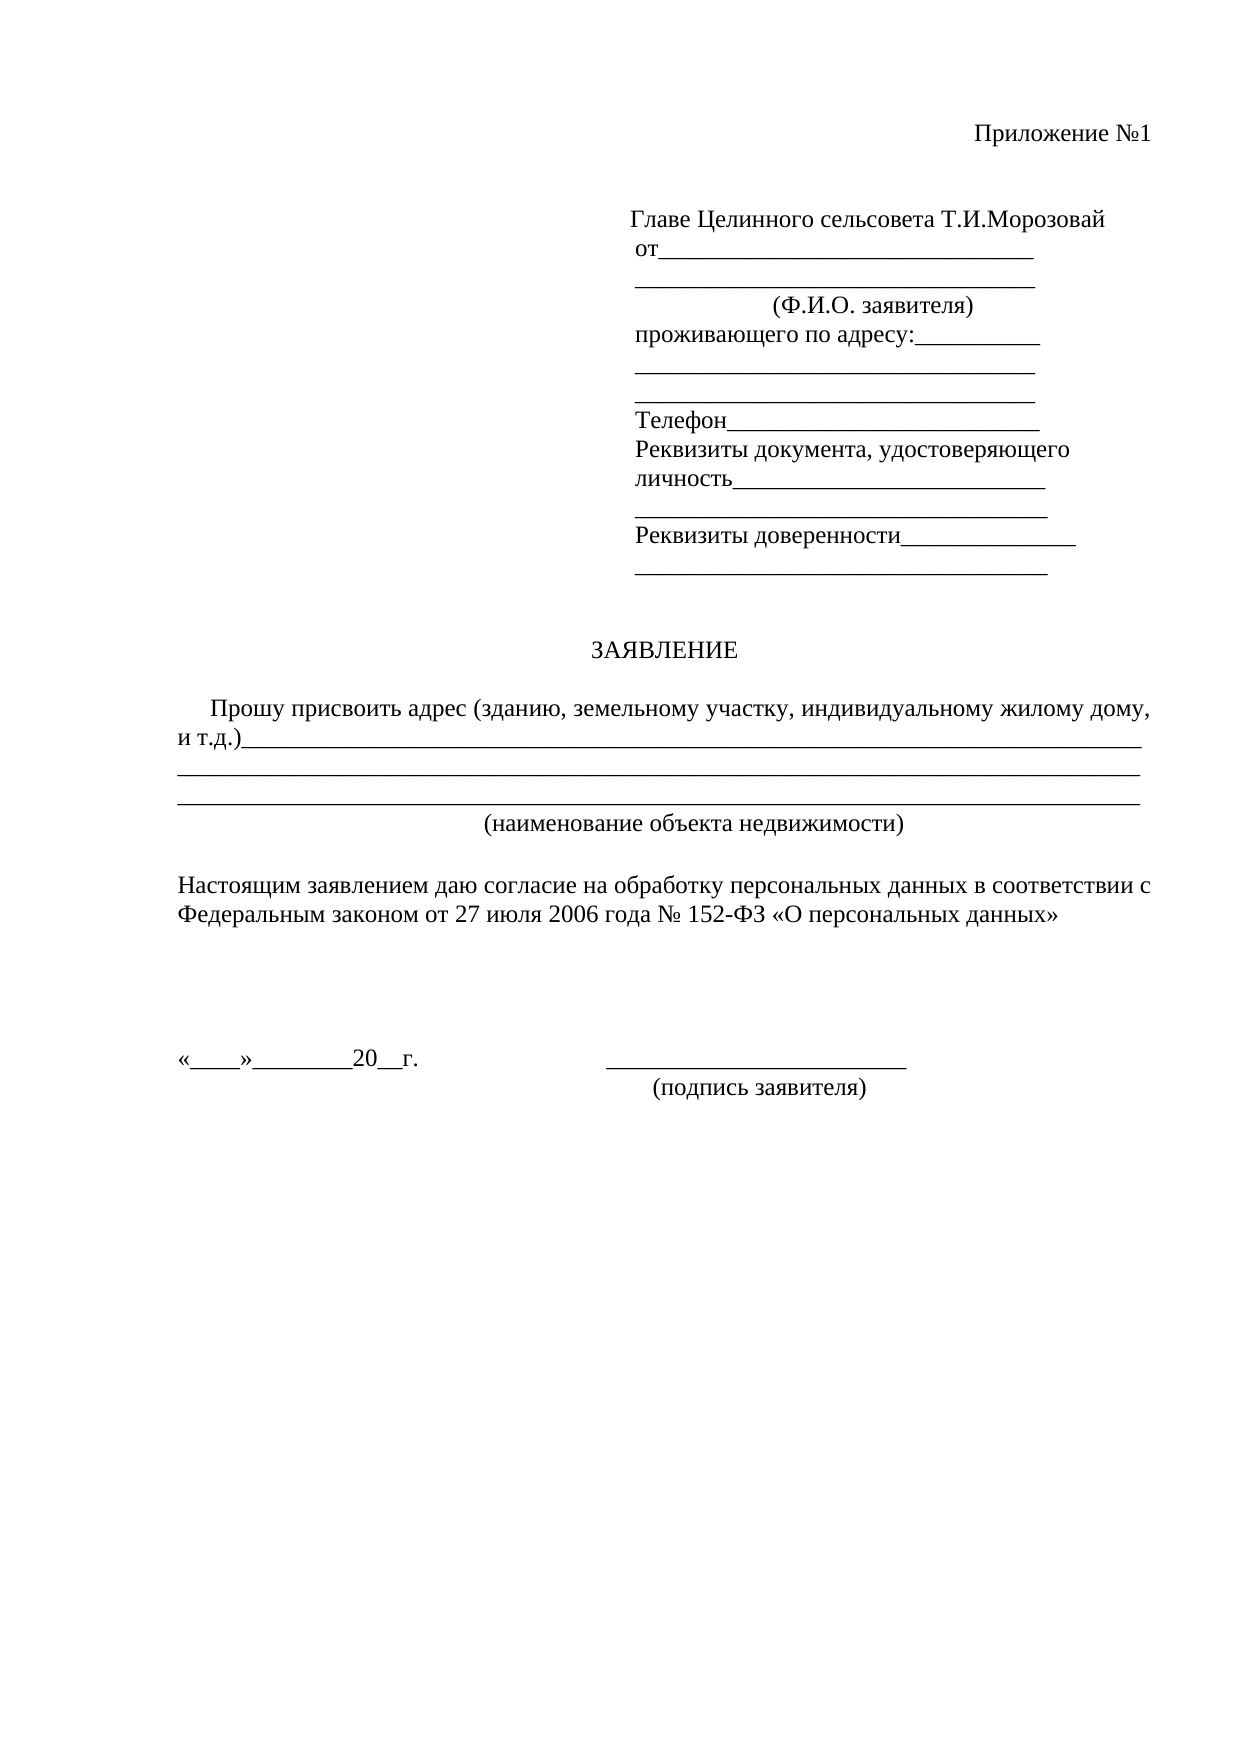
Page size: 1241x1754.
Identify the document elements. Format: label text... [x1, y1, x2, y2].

text проживающего по адресу:__________ [177, 319, 1152, 348]
text Реквизиты доверенности______________ [177, 521, 1152, 549]
text ________________________________ [177, 262, 1152, 291]
text Настоящим заявлением даю согласие на обработку персональных данных в соответствии с Федеральным законом от 27 июля 2006 года № 152-ФЗ «О персональных данных» [177, 870, 1152, 928]
text (Ф.И.О. заявителя) [177, 291, 1152, 319]
text _________________________________ [177, 492, 1152, 521]
text _________________________________ [177, 549, 1152, 578]
text ________________________________ [177, 348, 1152, 377]
text «____»________20__г. ________________________ [177, 1043, 1152, 1072]
text личность_________________________ [177, 463, 1152, 492]
text ________________________________ [177, 377, 1152, 406]
text __________________________________________________________________________________________________________________________________________________________ [177, 751, 1152, 808]
text Приложение №1 [177, 118, 1152, 147]
text от______________________________ [177, 233, 1152, 262]
text (наименование объекта недвижимости) [177, 808, 1152, 837]
text (подпись заявителя) [177, 1072, 1152, 1100]
text Главе Целинного сельсовета Т.И.Морозовай [177, 204, 1152, 233]
text ЗАЯВЛЕНИЕ [177, 636, 1152, 664]
text Реквизиты документа, удостоверяющего [177, 434, 1152, 463]
text Телефон_________________________ [177, 406, 1152, 434]
text Прошу присвоить адрес (зданию, земельному участку, индивидуальному жилому дому, и т.д.)________________________________________________________________________ [177, 693, 1152, 751]
